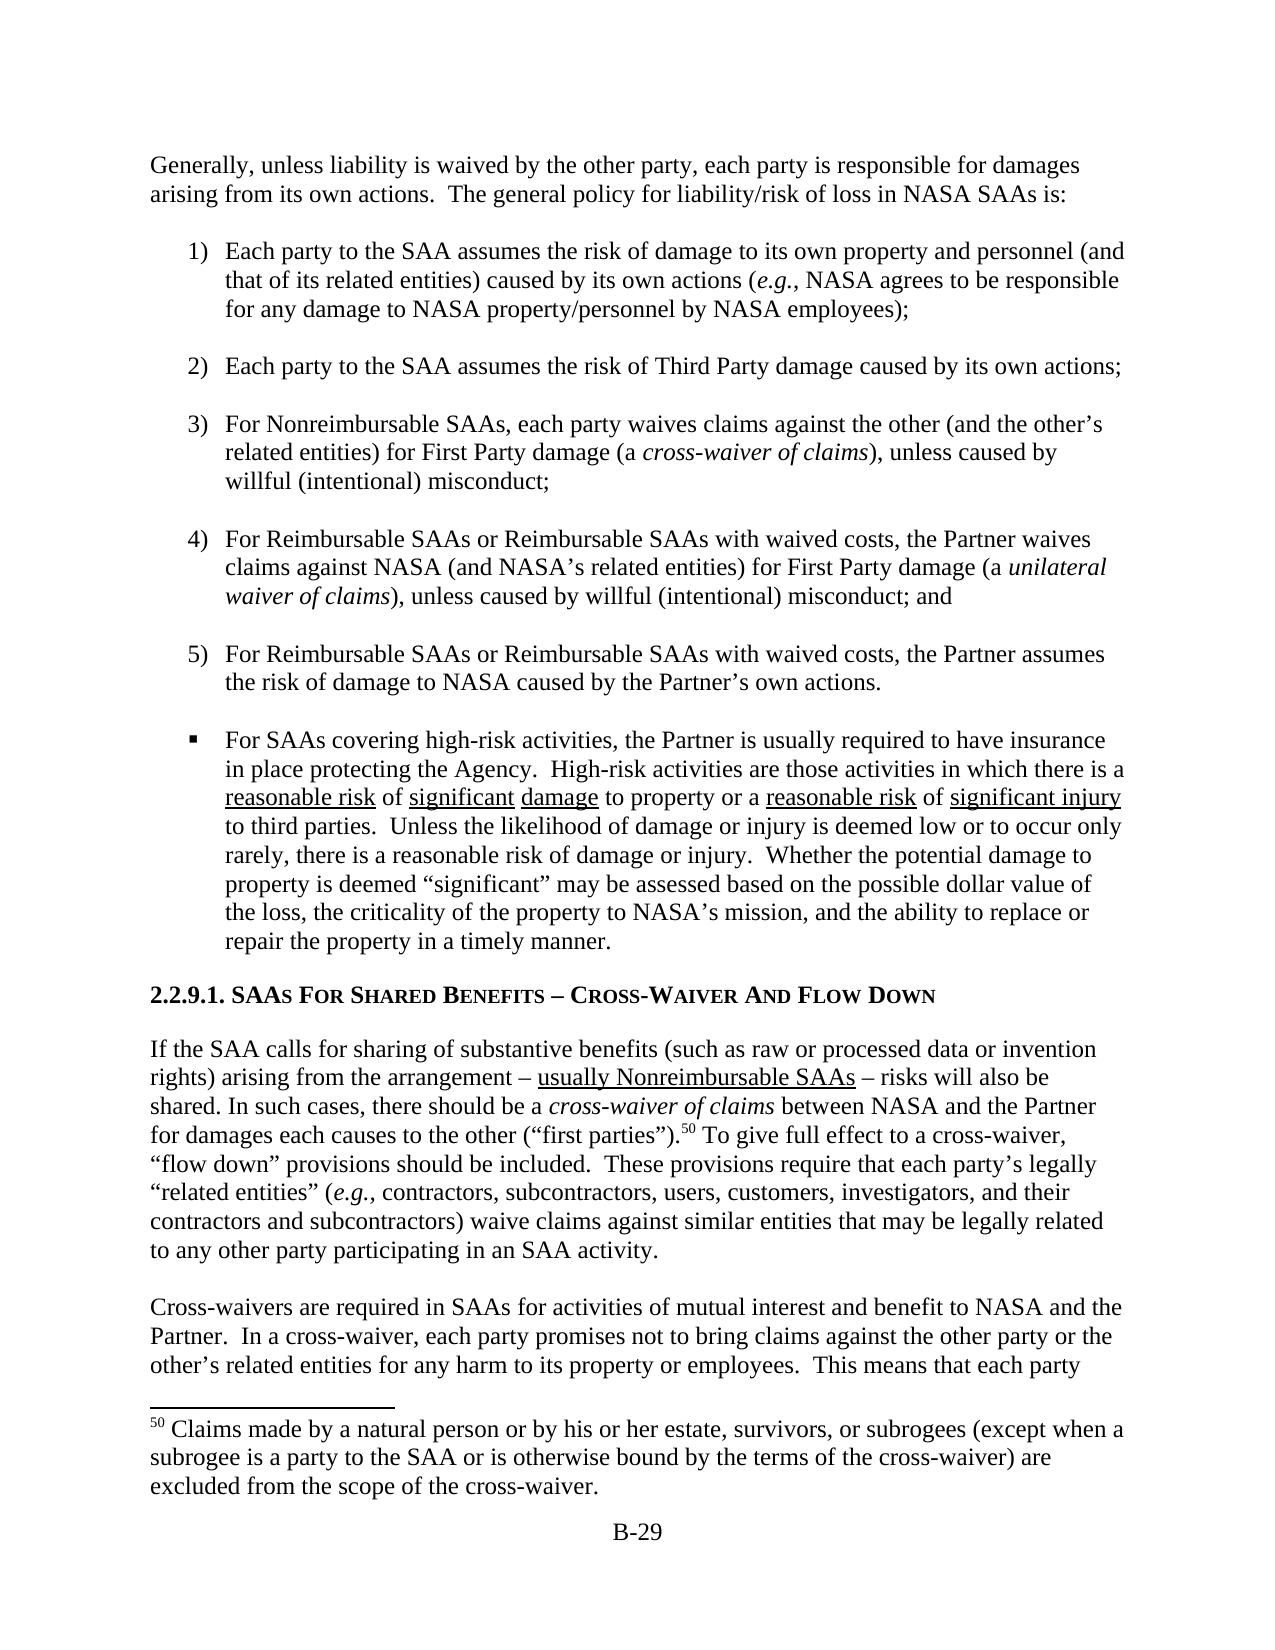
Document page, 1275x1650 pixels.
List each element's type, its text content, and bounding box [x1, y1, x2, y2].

text Generally, unless liability is waived by the other party, each party is responsible for damages arising from its own actions. The general policy for liability/risk of loss in NASA SAAs is: [150, 150, 1125, 207]
list For Reimbursable SAAs or Reimbursable SAAs with waived costs, the Partner assumes the risk of damage to NASA caused by the Partner’s own actions. [187, 639, 1125, 696]
list Each party to the SAA assumes the risk of Third Party damage caused by its own actions; [187, 351, 1125, 380]
list For Nonreimbursable SAAs, each party waives claims against the other (and the other’s related entities) for First Party damage (a cross-waiver of claims), unless caused by willful (intentional) misconduct; [187, 409, 1125, 495]
text If the SAA calls for sharing of substantive benefits (such as raw or processed data or invention rights) arising from the arrangement – usually Nonreimbursable SAAs – risks will also be shared. In such cases, there should be a cross-waiver of claims between NASA and the Partner for damages each causes to the other (“first parties”). To give full effect to a cross-waiver, “flow down” provisions should be included. These provisions require that each party’s legally “related entities” (e.g., contractors, subcontractors, users, customers, investigators, and their contractors and subcontractors) waive claims against similar entities that may be legally related to any other party participating in an SAA activity. [150, 1034, 1125, 1264]
list For SAAs covering high-risk activities, the Partner is usually required to have insurance in place protecting the Agency. High-risk activities are those activities in which there is a reasonable risk of significant damage to property or a reasonable risk of significant injury to third parties. Unless the likelihood of damage or injury is deemed low or to occur only rarely, there is a reasonable risk of damage or injury. Whether the potential damage to property is deemed “significant” may be assessed based on the possible dollar value of the loss, the criticality of the property to NASA’s mission, and the ability to replace or repair the property in a timely manner. [187, 725, 1125, 955]
list Each party to the SAA assumes the risk of damage to its own property and personnel (and that of its related entities) caused by its own actions (e.g., NASA agrees to be responsible for any damage to NASA property/personnel by NASA employees); [187, 236, 1125, 322]
list For Reimbursable SAAs or Reimbursable SAAs with waived costs, the Partner waives claims against NASA (and NASA’s related entities) for First Party damage (a unilateral waiver of claims), unless caused by willful (intentional) misconduct; and [187, 524, 1125, 610]
subtitle 2.2.9.1. SAAs For Shared Benefits – Cross-Waiver And Flow Down [150, 980, 1125, 1009]
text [150, 1292, 1125, 1379]
